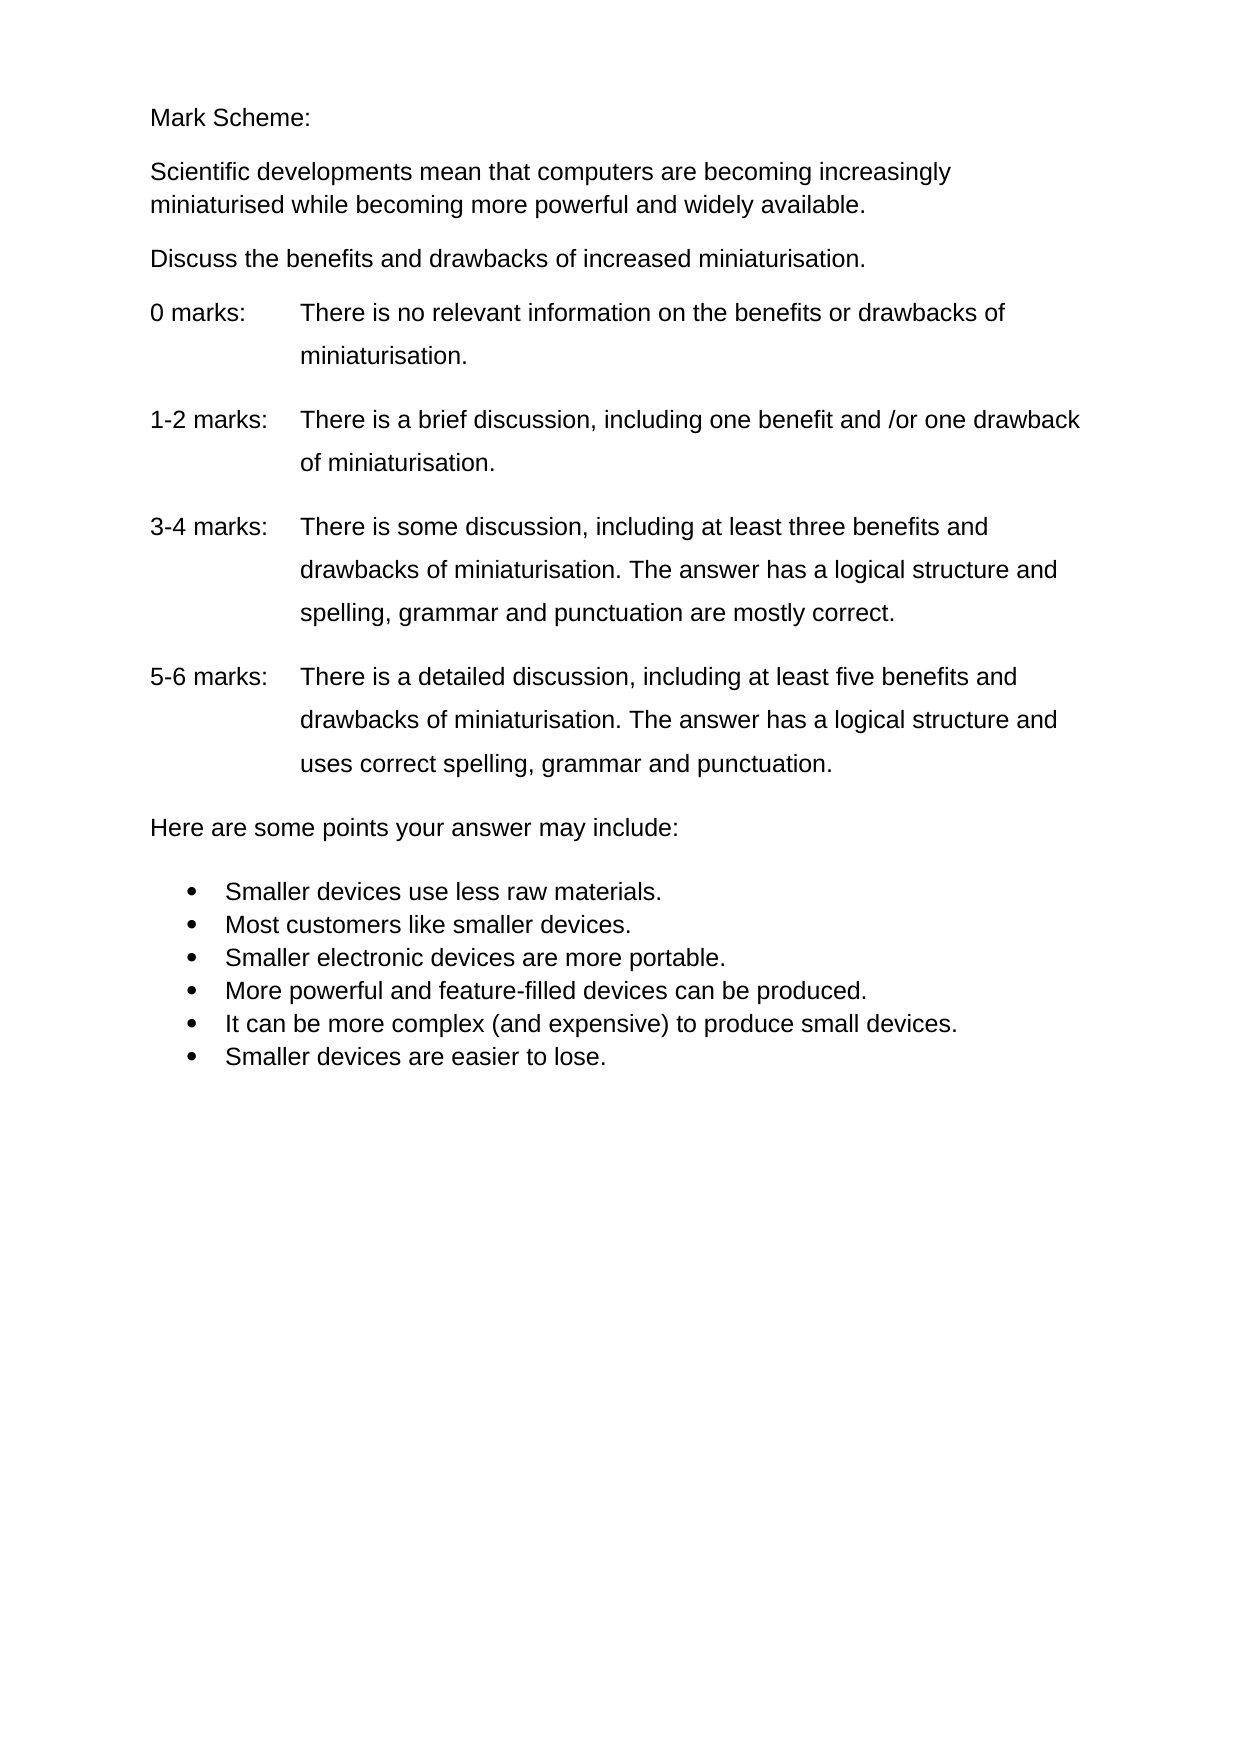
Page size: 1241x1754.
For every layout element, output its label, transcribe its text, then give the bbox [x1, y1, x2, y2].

text 3-4 marks: There is some discussion, including at least three benefits and drawbacks of miniaturisation. The answer has a logical structure and spelling, grammar and punctuation are mostly correct. [150, 512, 1090, 627]
list Smaller electronic devices are more portable. [187, 943, 1090, 972]
list More powerful and feature-filled devices can be produced. [187, 976, 1090, 1005]
list Smaller devices are easier to lose. [187, 1042, 1090, 1071]
text 5-6 marks: There is a detailed discussion, including at least five benefits and drawbacks of miniaturisation. The answer has a logical structure and uses correct spelling, grammar and punctuation. [150, 662, 1090, 777]
text Mark Scheme: [150, 103, 1090, 132]
list Most customers like smaller devices. [187, 909, 1090, 938]
list It can be more complex (and expensive) to produce small devices. [187, 1009, 1090, 1038]
text 1-2 marks: There is a brief discussion, including one benefit and /or one drawback of miniaturisation. [150, 405, 1090, 477]
list Smaller devices use less raw materials. [187, 876, 1090, 905]
text Scientific developments mean that computers are becoming increasingly miniaturised while becoming more powerful and widely available. [150, 157, 1090, 219]
text 0 marks: There is no relevant information on the benefits or drawbacks of miniaturisation. [150, 298, 1090, 370]
text Here are some points your answer may include: [150, 812, 1090, 841]
text Discuss the benefits and drawbacks of increased miniaturisation. [150, 244, 1090, 273]
